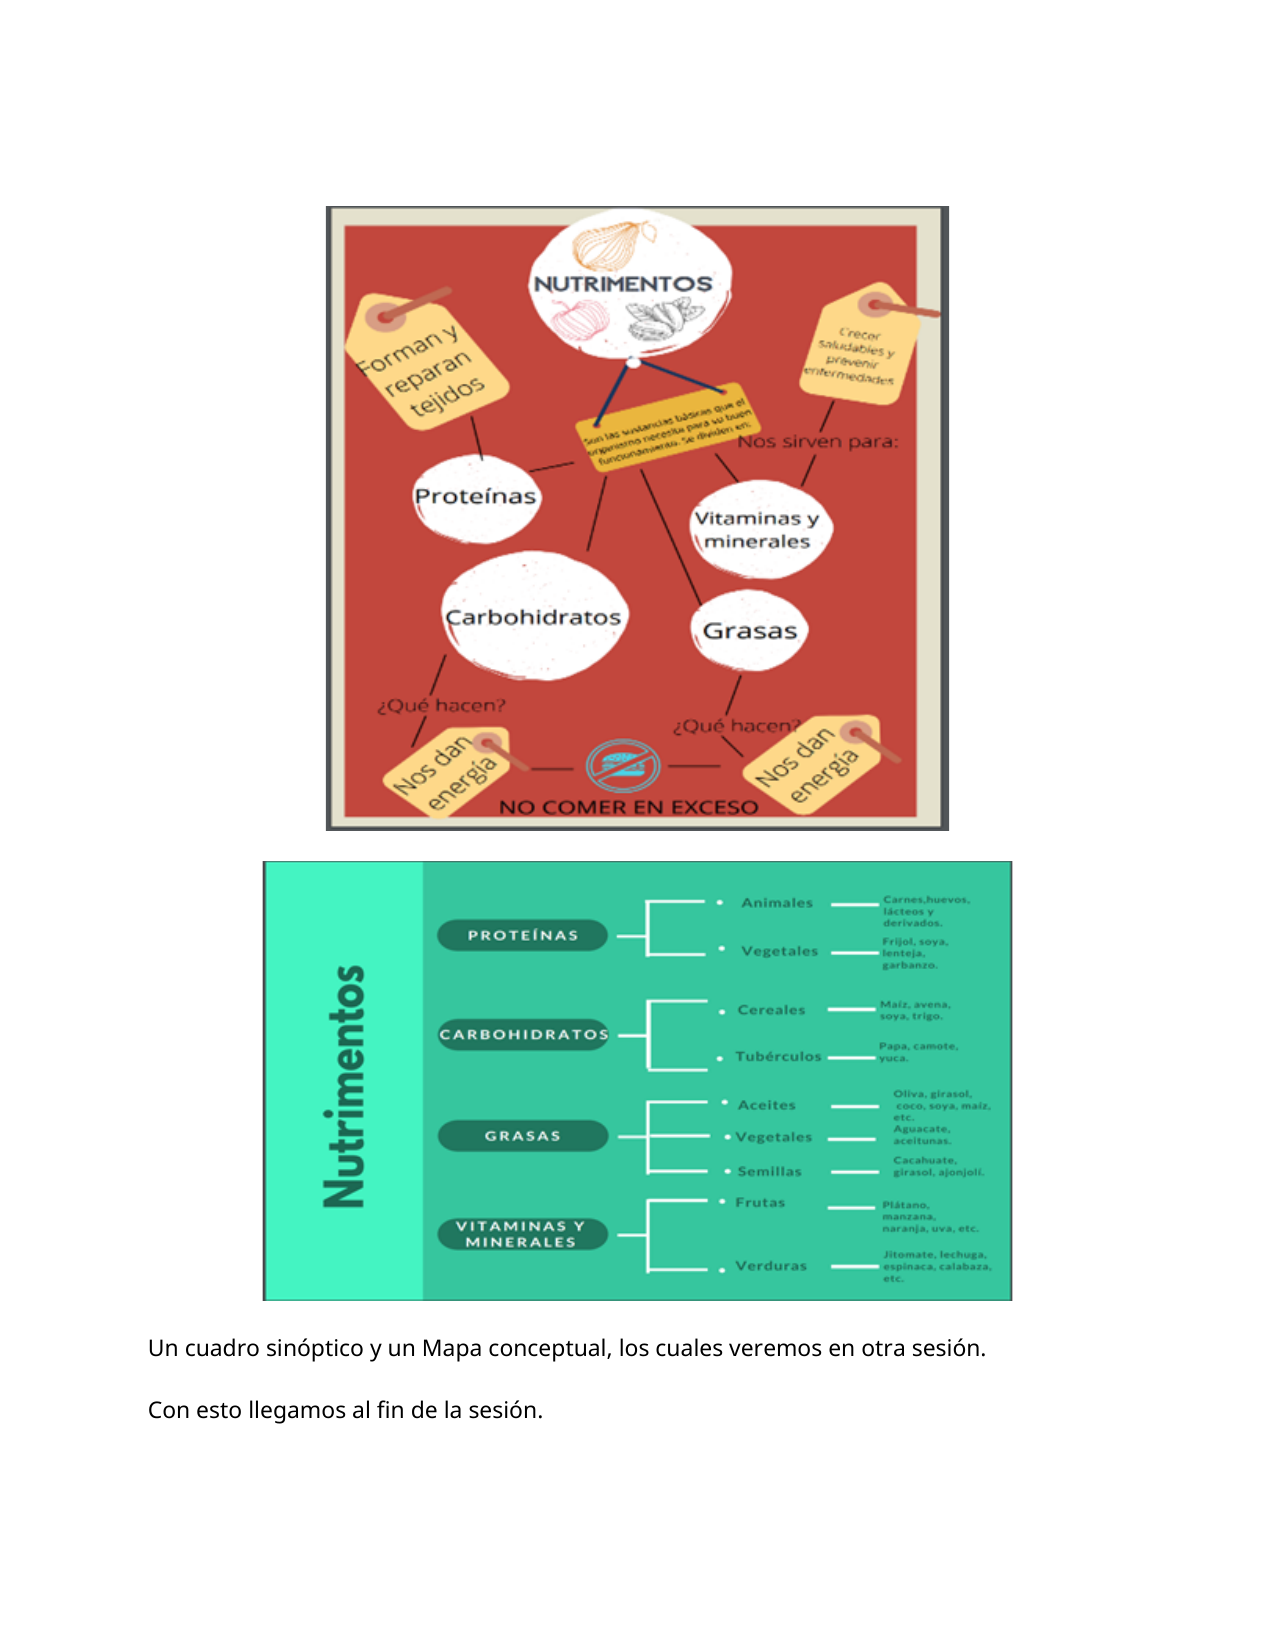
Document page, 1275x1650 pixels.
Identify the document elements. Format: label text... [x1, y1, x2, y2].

text Con esto llegamos al fin de la sesión. [148, 1394, 1127, 1426]
picture [262, 861, 1013, 1301]
text Un cuadro sinóptico y un Mapa conceptual, los cuales veremos en otra sesión. [148, 1332, 1127, 1363]
picture [325, 206, 950, 831]
